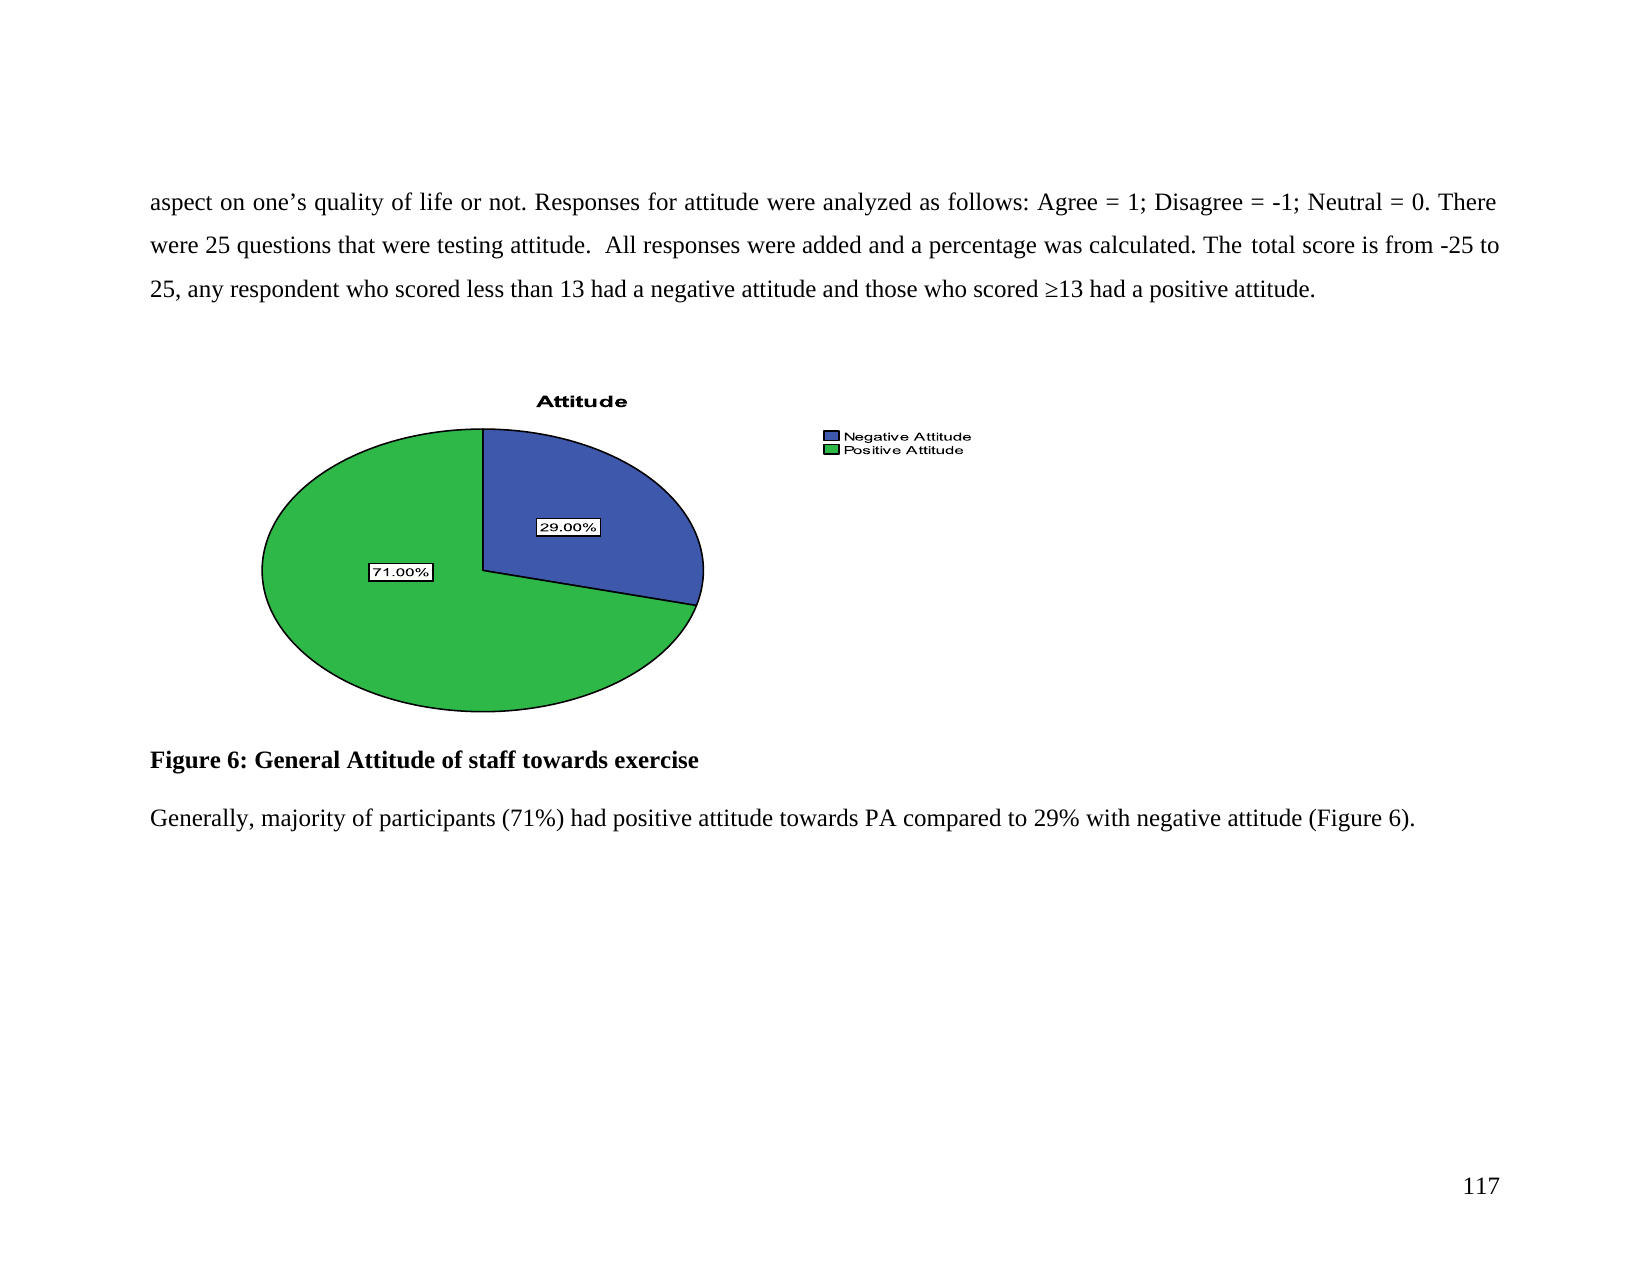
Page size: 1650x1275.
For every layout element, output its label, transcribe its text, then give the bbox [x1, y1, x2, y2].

text Generally, majority of participants (71%) had positive attitude towards PA compared to 29% with negative attitude (Figure 6). [150, 803, 1500, 832]
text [150, 187, 1500, 302]
text Figure 6: General Attitude of staff towards exercise [150, 746, 1500, 774]
